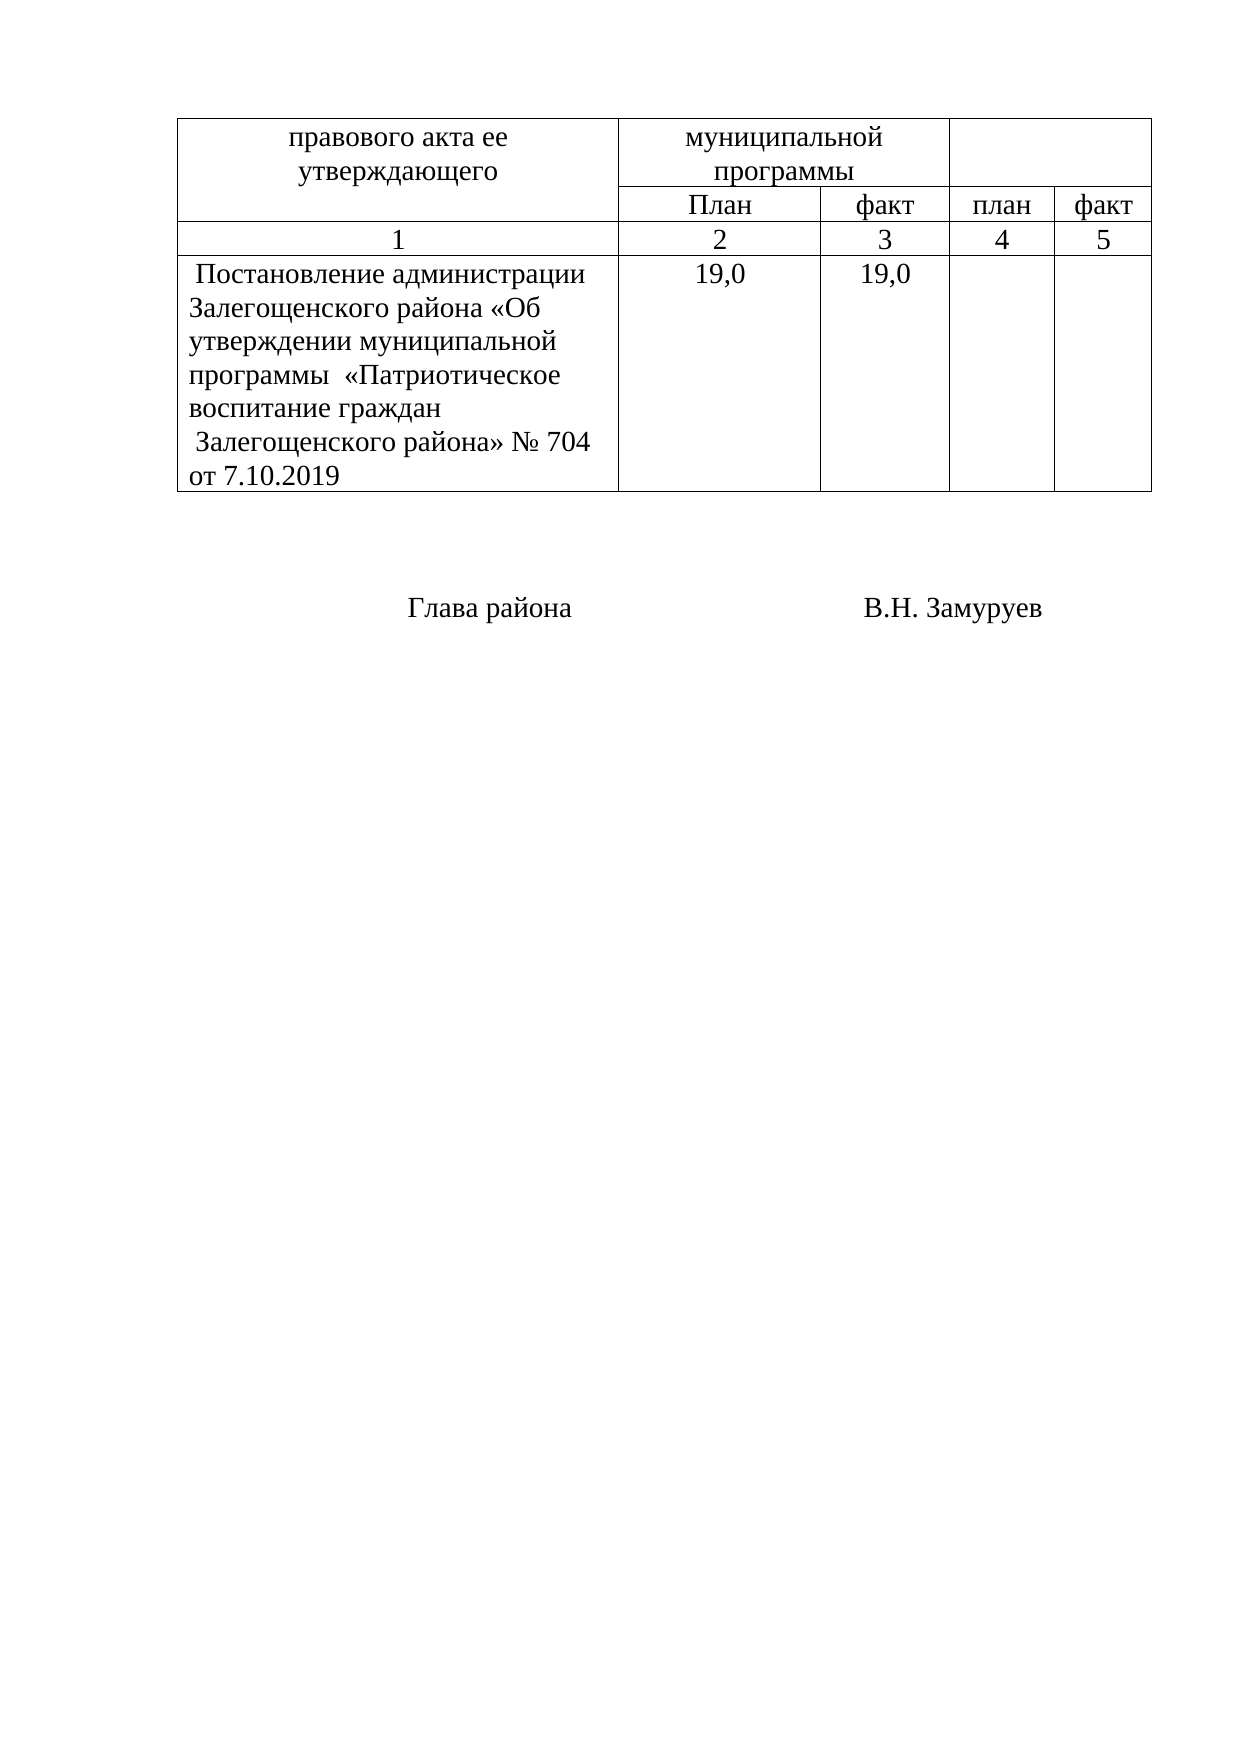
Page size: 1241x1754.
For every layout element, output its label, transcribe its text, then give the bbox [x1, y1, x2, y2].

table_cell 5 [1055, 222, 1151, 255]
table_cell 1 [178, 222, 618, 255]
table_cell факт [1055, 187, 1151, 221]
table_cell 2 [619, 222, 820, 255]
table_cell [950, 256, 1054, 491]
table_cell 19,0 [619, 256, 820, 491]
table_cell План [619, 187, 820, 221]
table_cell план [950, 187, 1054, 221]
table_cell [1055, 256, 1151, 491]
table_cell Постановление администрации Залегощенского района «Об утверждении муниципальной программы «Патриотическое воспитание граждан Залегощенского района» № 704 от 7.10.2019 [178, 256, 618, 491]
table_cell 3 [821, 222, 949, 255]
text Глава района В.Н. Замуруев [177, 590, 1152, 623]
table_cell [619, 119, 949, 186]
table_cell факт [821, 187, 949, 221]
table_cell 4 [950, 222, 1054, 255]
table_cell 19,0 [821, 256, 949, 491]
